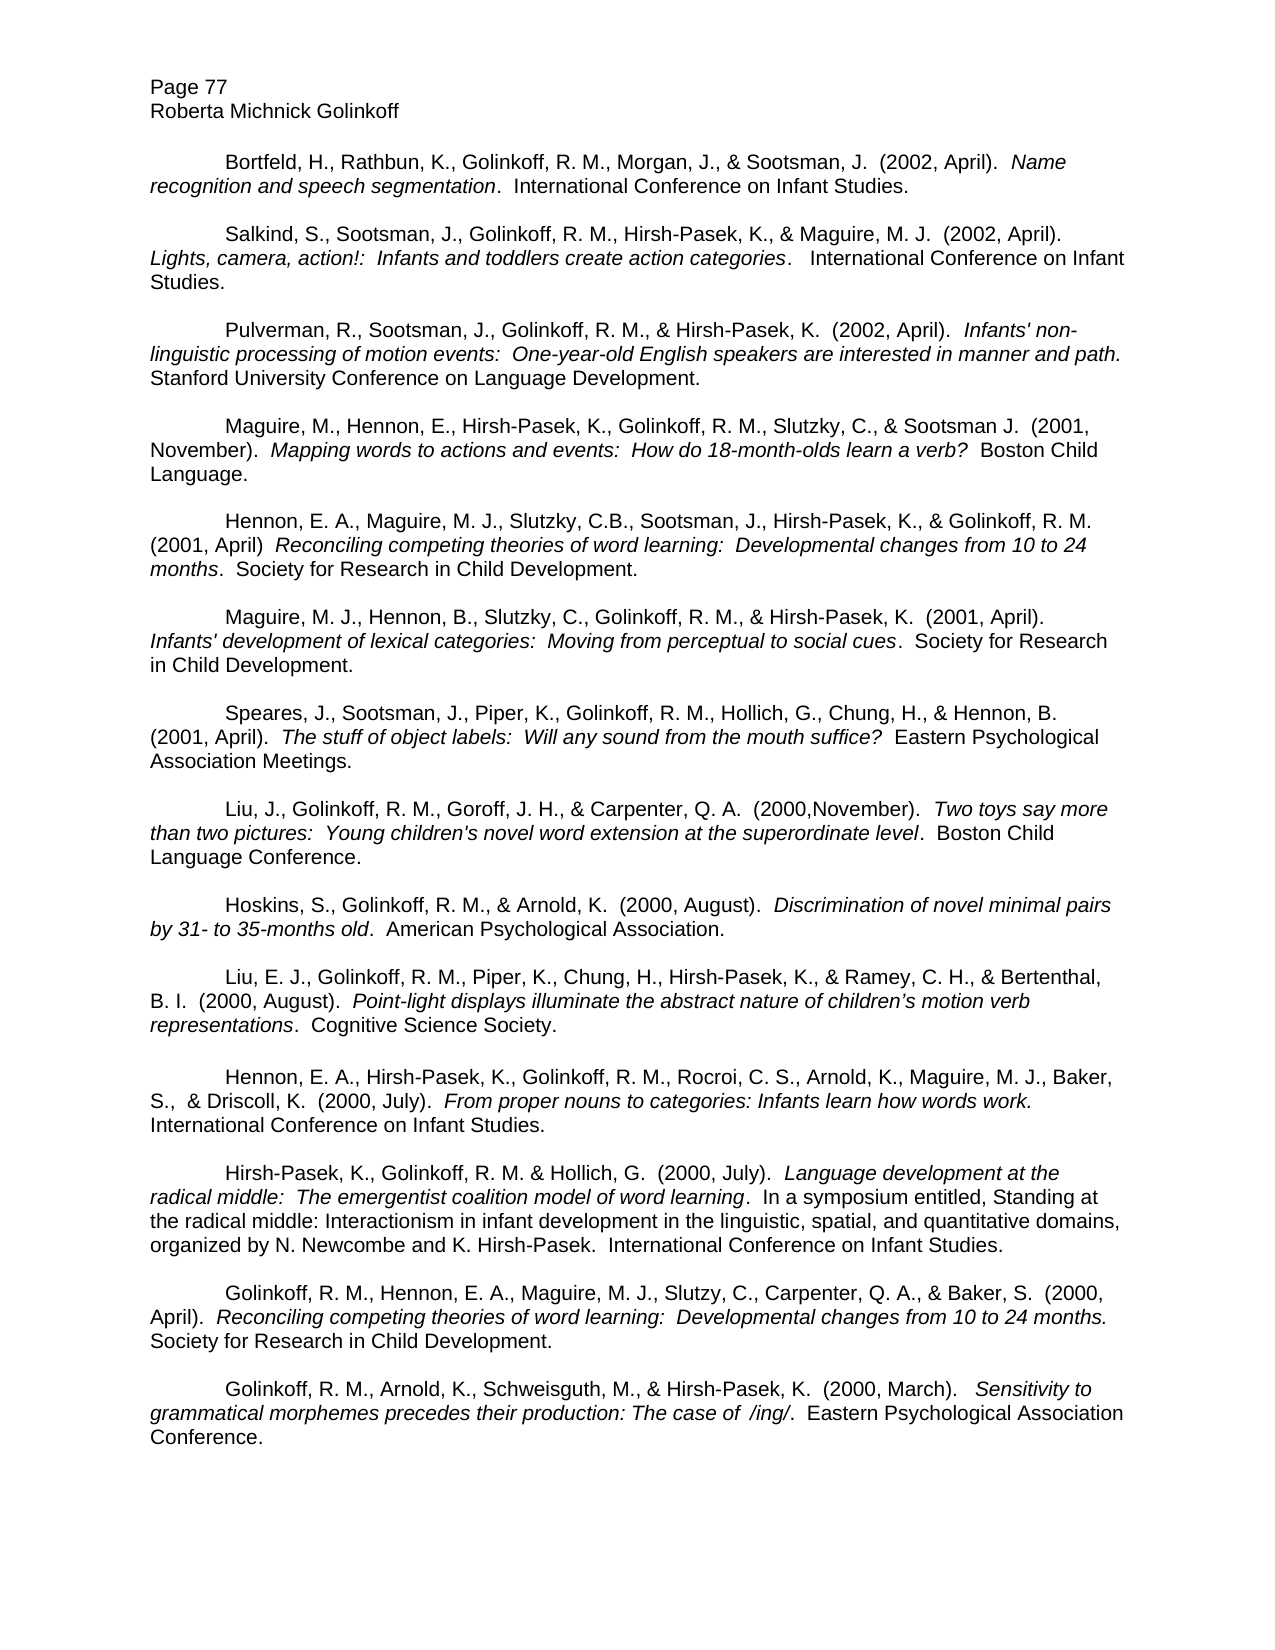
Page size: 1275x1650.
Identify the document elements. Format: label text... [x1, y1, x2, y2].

text Pulverman, R., Sootsman, J., Golinkoff, R. M., & Hirsh-Pasek, K. (2002, April). Infants' non-linguistic processing of motion events: One-year-old English speakers are interested in manner and path. Stanford University Conference on Language Development. [150, 318, 1125, 389]
text Maguire, M., Hennon, E., Hirsh-Pasek, K., Golinkoff, R. M., Slutzky, C., & Sootsman J. (2001, November). Mapping words to actions and events: How do 18-month-olds learn a verb? Boston Child Language. [150, 413, 1125, 485]
text Hirsh-Pasek, K., Golinkoff, R. M. & Hollich, G. (2000, July). Language development at the radical middle: The emergentist coalition model of word learning. In a symposium entitled, Standing at the radical middle: Interactionism in infant development in the linguistic, spatial, and quantitative domains, organized by N. Newcombe and K. Hirsh-Pasek. International Conference on Infant Studies. [150, 1161, 1125, 1257]
text Speares, J., Sootsman, J., Piper, K., Golinkoff, R. M., Hollich, G., Chung, H., & Hennon, B. (2001, April). The stuff of object labels: Will any sound from the mouth suffice? Eastern Psychological Association Meetings. [150, 701, 1125, 773]
text Liu, E. J., Golinkoff, R. M., Piper, K., Chung, H., Hirsh-Pasek, K., & Ramey, C. H., & Bertenthal, B. I. (2000, August). Point-light displays illuminate the abstract nature of children’s motion verb representations. Cognitive Science Society. [150, 964, 1125, 1036]
text Maguire, M. J., Hennon, B., Slutzky, C., Golinkoff, R. M., & Hirsh-Pasek, K. (2001, April). Infants' development of lexical categories: Moving from perceptual to social cues. Society for Research in Child Development. [150, 605, 1125, 677]
text Bortfeld, H., Rathbun, K., Golinkoff, R. M., Morgan, J., & Sootsman, J. (2002, April). Name recognition and speech segmentation. International Conference on Infant Studies. [150, 150, 1125, 198]
text Golinkoff, R. M., Arnold, K., Schweisguth, M., & Hirsh-Pasek, K. (2000, March). Sensitivity to grammatical morphemes precedes their production: The case of /ing/. Eastern Psychological Association Conference. [150, 1377, 1125, 1448]
text Hennon, E. A., Hirsh-Pasek, K., Golinkoff, R. M., Rocroi, C. S., Arnold, K., Maguire, M. J., Baker, S., & Driscoll, K. (2000, July). From proper nouns to categories: Infants learn how words work. International Conference on Infant Studies. [150, 1065, 1125, 1137]
text Hennon, E. A., Maguire, M. J., Slutzky, C.B., Sootsman, J., Hirsh-Pasek, K., & Golinkoff, R. M. (2001, April) Reconciling competing theories of word learning: Developmental changes from 10 to 24 months. Society for Research in Child Development. [150, 509, 1125, 581]
text Golinkoff, R. M., Hennon, E. A., Maguire, M. J., Slutzy, C., Carpenter, Q. A., & Baker, S. (2000, April). Reconciling competing theories of word learning: Developmental changes from 10 to 24 months. Society for Research in Child Development. [150, 1281, 1125, 1353]
text Salkind, S., Sootsman, J., Golinkoff, R. M., Hirsh-Pasek, K., & Maguire, M. J. (2002, April). Lights, camera, action!: Infants and toddlers create action categories. International Conference on Infant Studies. [150, 222, 1125, 294]
text Liu, J., Golinkoff, R. M., Goroff, J. H., & Carpenter, Q. A. (2000,November). Two toys say more than two pictures: Young children's novel word extension at the superordinate level. Boston Child Language Conference. [150, 797, 1125, 869]
text Hoskins, S., Golinkoff, R. M., & Arnold, K. (2000, August). Discrimination of novel minimal pairs by 31- to 35-months old. American Psychological Association. [150, 893, 1125, 941]
